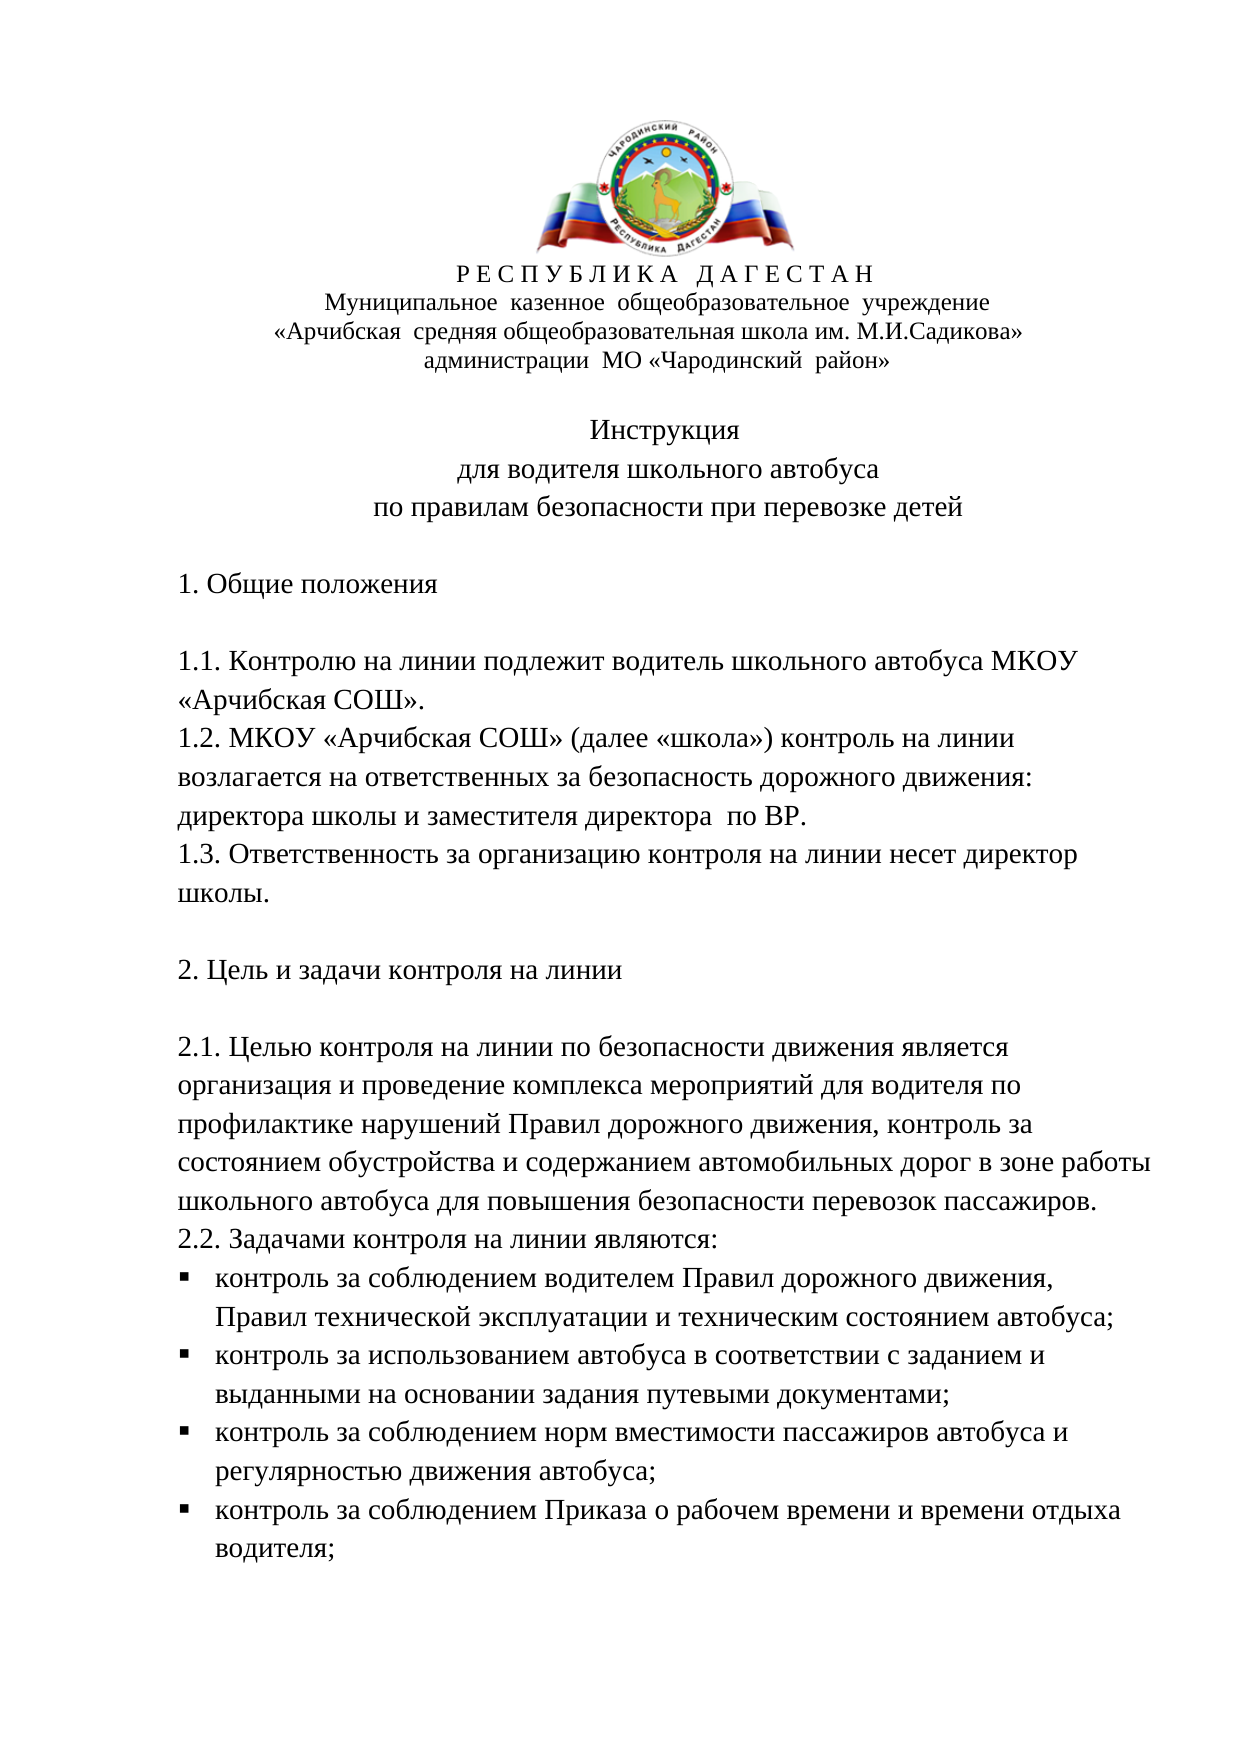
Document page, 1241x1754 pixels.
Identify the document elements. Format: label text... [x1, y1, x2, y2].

text 2.1. Целью контроля на линии по безопасности движения является организация и проведение комплекса мероприятий для водителя по профилактике нарушений Правил дорожного движения, контроль за состоянием обустройства и содержанием автомобильных дорог в зоне работы школьного автобуса для повышения безопасности перевозок пассажиров. [177, 1029, 1152, 1217]
list контроль за соблюдением Приказа о рабочем времени и времени отдыха водителя; [177, 1492, 1152, 1564]
text по правилам безопасности при перевозке детей [177, 489, 1152, 523]
text 1.3. Ответственность за организацию контроля на линии несет директор школы. [177, 836, 1152, 908]
text 2. Цель и задачи контроля на линии [177, 952, 1152, 985]
text «Арчибская средняя общеобразовательная школа им. М.И.Садикова» [162, 316, 1152, 345]
text Инструкция [177, 412, 1152, 446]
text Р Е С П У Б Л И К А Д А Г Е С Т А Н [177, 259, 1152, 287]
text для водителя школьного автобуса [177, 451, 1152, 484]
list контроль за соблюдением норм вместимости пассажиров автобуса и регулярностью движения автобуса; [177, 1414, 1152, 1487]
list контроль за использованием автобуса в соответствии с заданием и выданными на основании задания путевыми документами; [177, 1337, 1152, 1409]
text 1.1. Контролю на линии подлежит водитель школьного автобуса МКОУ «Арчибская СОШ». [177, 643, 1152, 716]
text Муниципальное казенное общеобразовательное учреждение [162, 287, 1152, 316]
text 1.2. МКОУ «Арчибская СОШ» (далее «школа») контроль на линии возлагается на ответственных за безопасность дорожного движения: директора школы и заместителя директора по ВР. [177, 721, 1152, 831]
text 2.2. Задачами контроля на линии являются: [177, 1222, 1152, 1255]
text 1. Общие положения [177, 566, 1152, 600]
picture [533, 118, 796, 259]
text администрации МО «Чародинский район» [162, 345, 1152, 374]
list контроль за соблюдением водителем Правил дорожного движения, Правил технической эксплуатации и техническим состоянием автобуса; [177, 1260, 1152, 1332]
